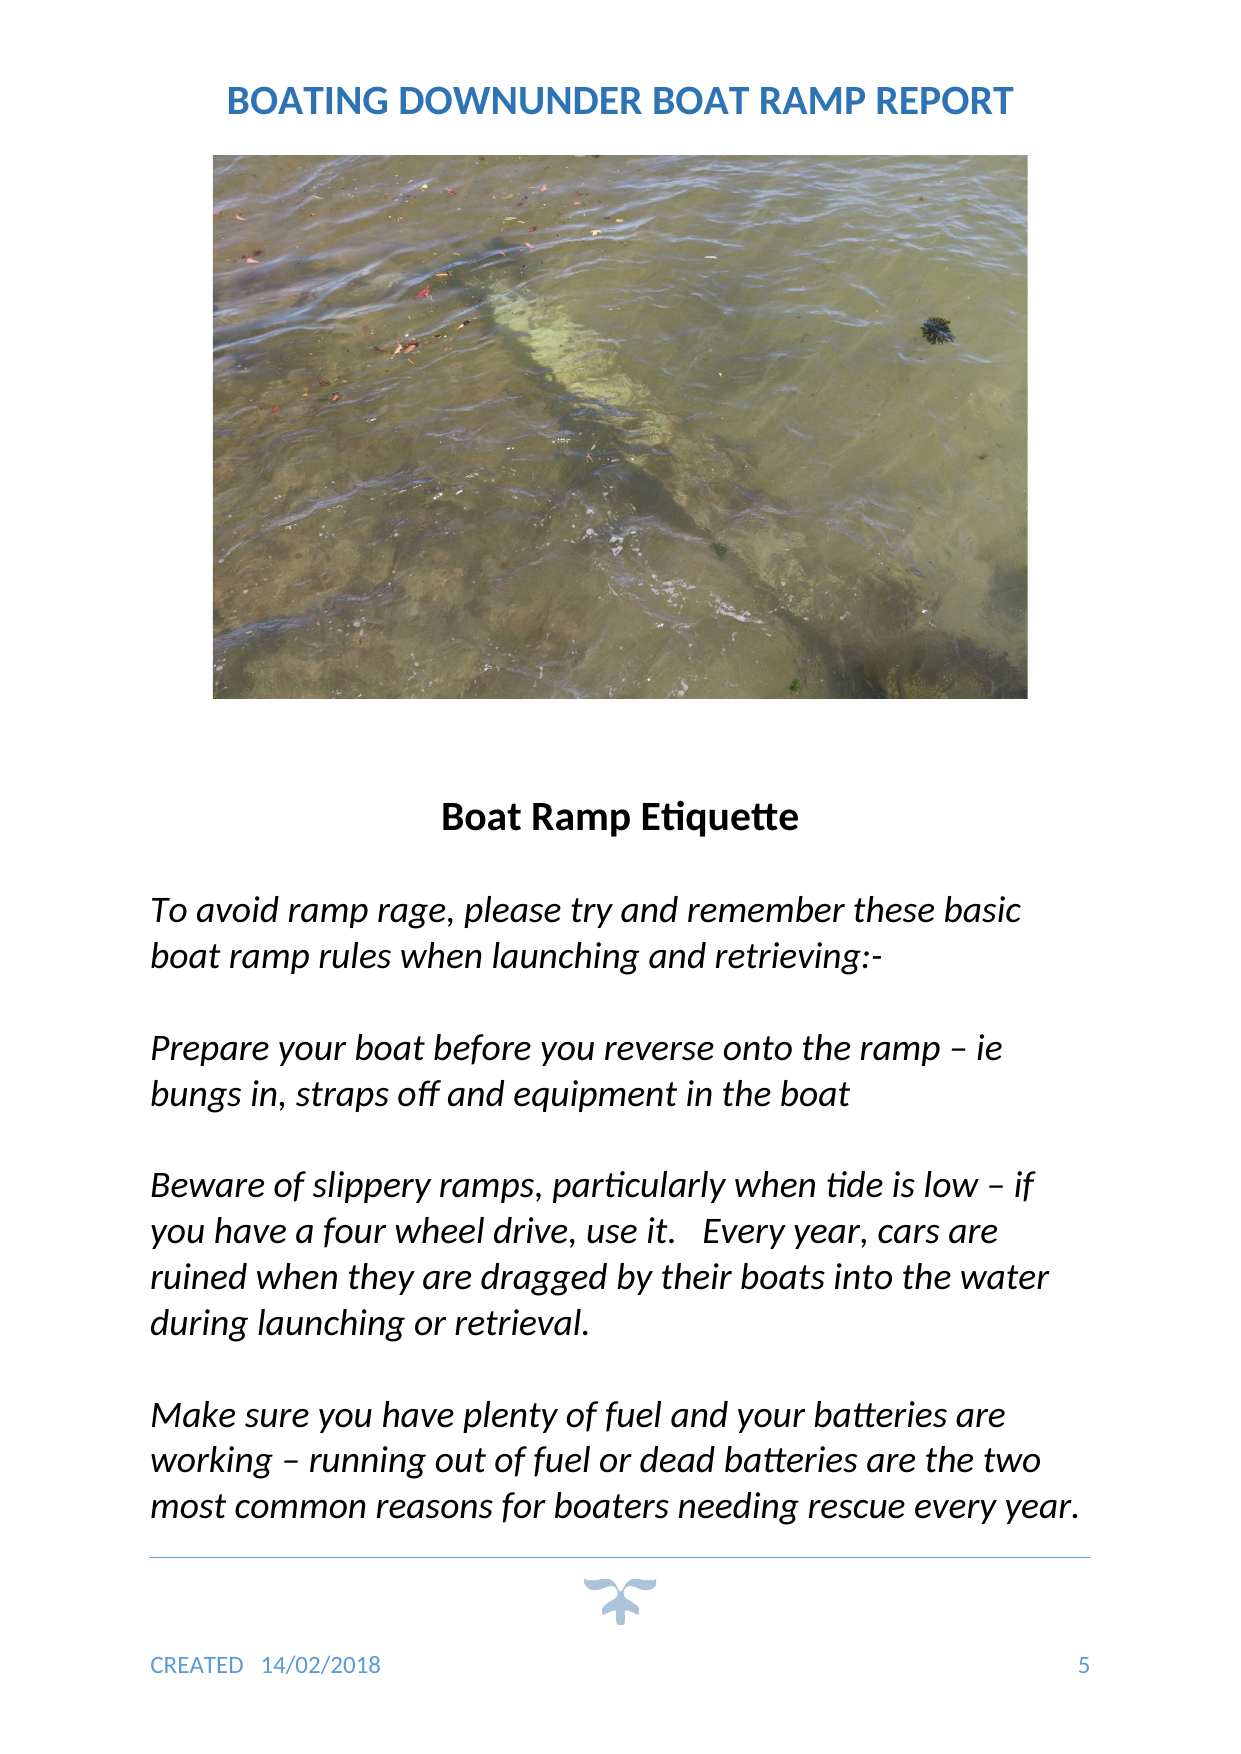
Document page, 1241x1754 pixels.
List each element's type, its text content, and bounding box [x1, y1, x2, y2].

text To avoid ramp rage, please try and remember these basic boat ramp rules when launching and retrieving:- [150, 886, 1090, 978]
picture [212, 155, 1028, 699]
text Beware of slippery ramps, particularly when tide is low – if you have a four wheel drive, use it. Every year, cars are ruined when they are dragged by their boats into the water during launching or retrieval. [150, 1161, 1090, 1345]
text Boat Ramp Etiquette [150, 790, 1090, 841]
text Prepare your boat before you reverse onto the ramp – ie bungs in, straps off and equipment in the boat [150, 1024, 1090, 1116]
text Make sure you have plenty of fuel and your batteries are working – running out of fuel or dead batteries are the two most common reasons for boaters needing rescue every year. [150, 1391, 1090, 1528]
